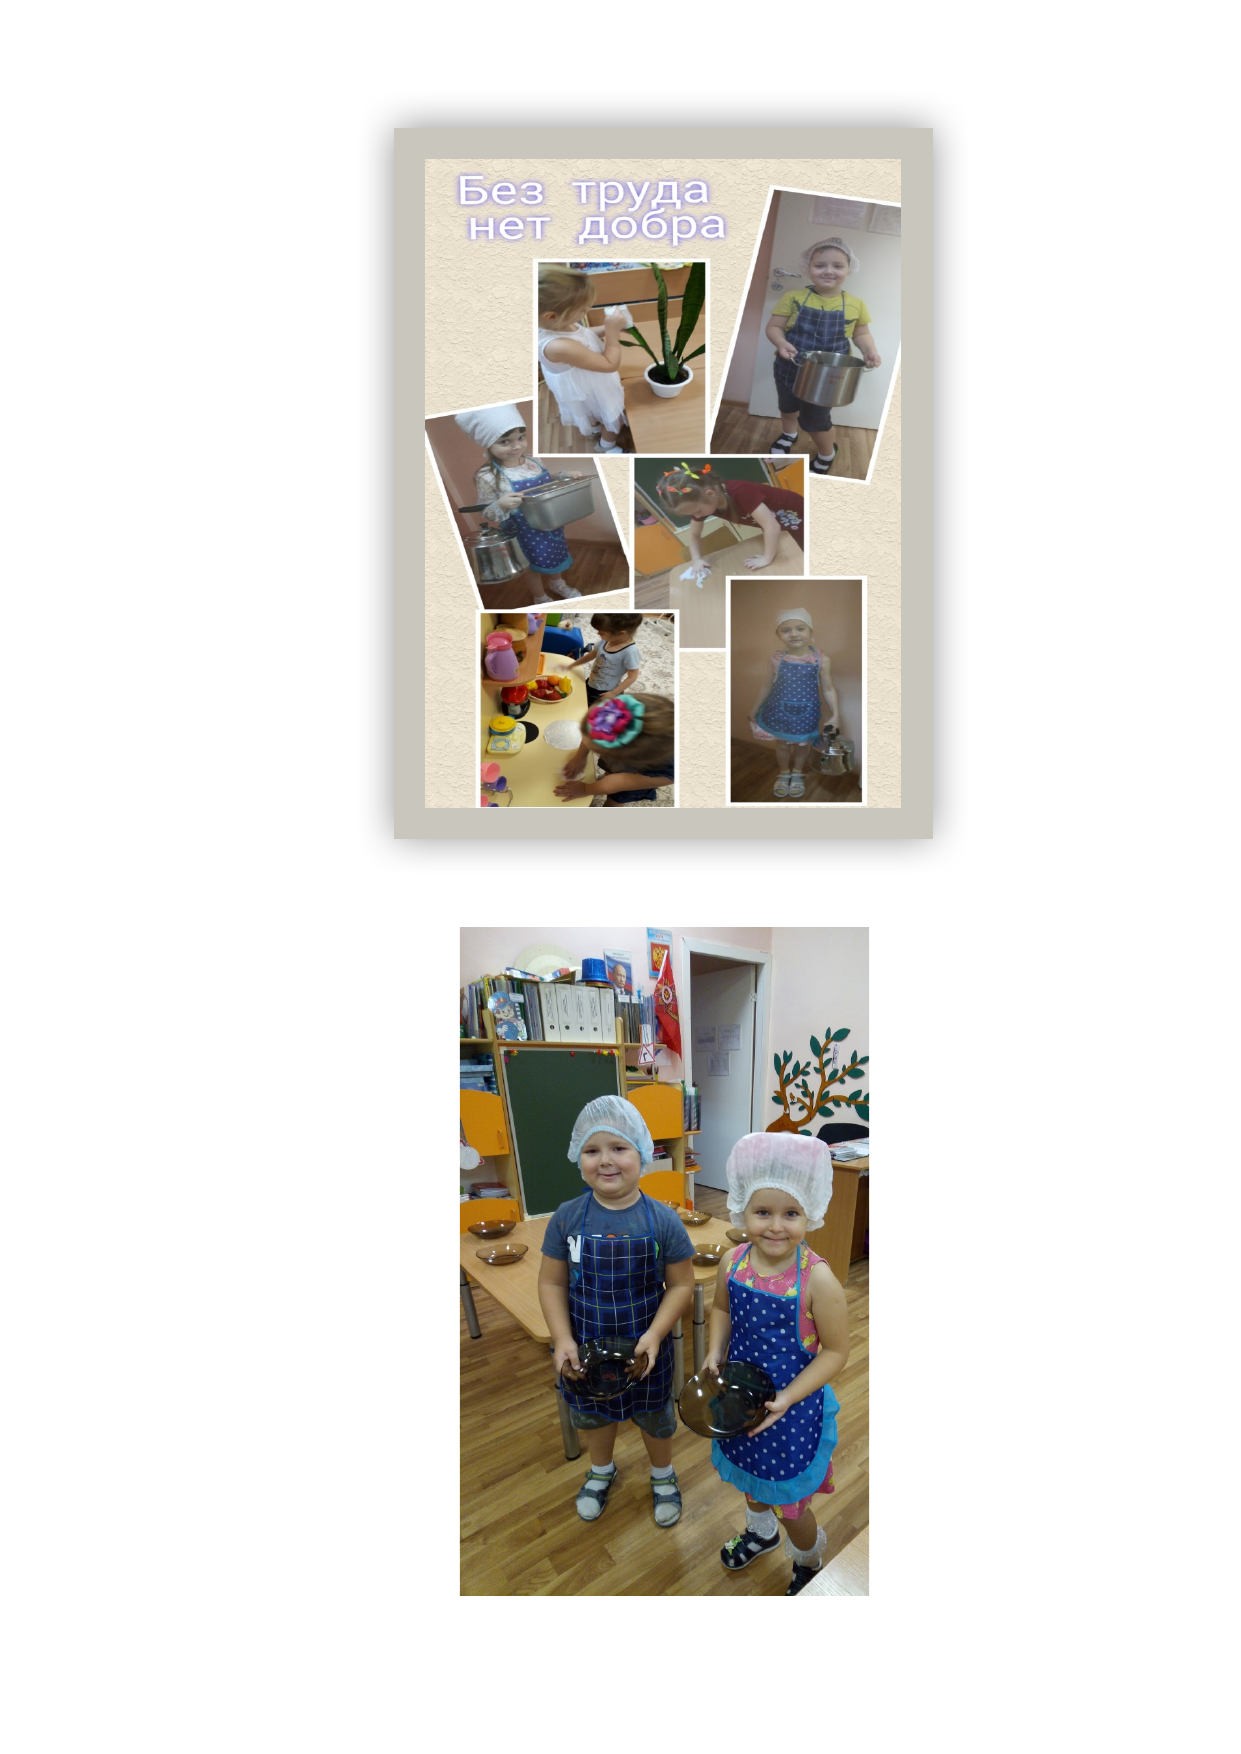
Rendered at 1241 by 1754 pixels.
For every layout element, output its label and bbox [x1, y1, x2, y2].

picture [459, 927, 870, 1596]
picture [425, 159, 901, 808]
